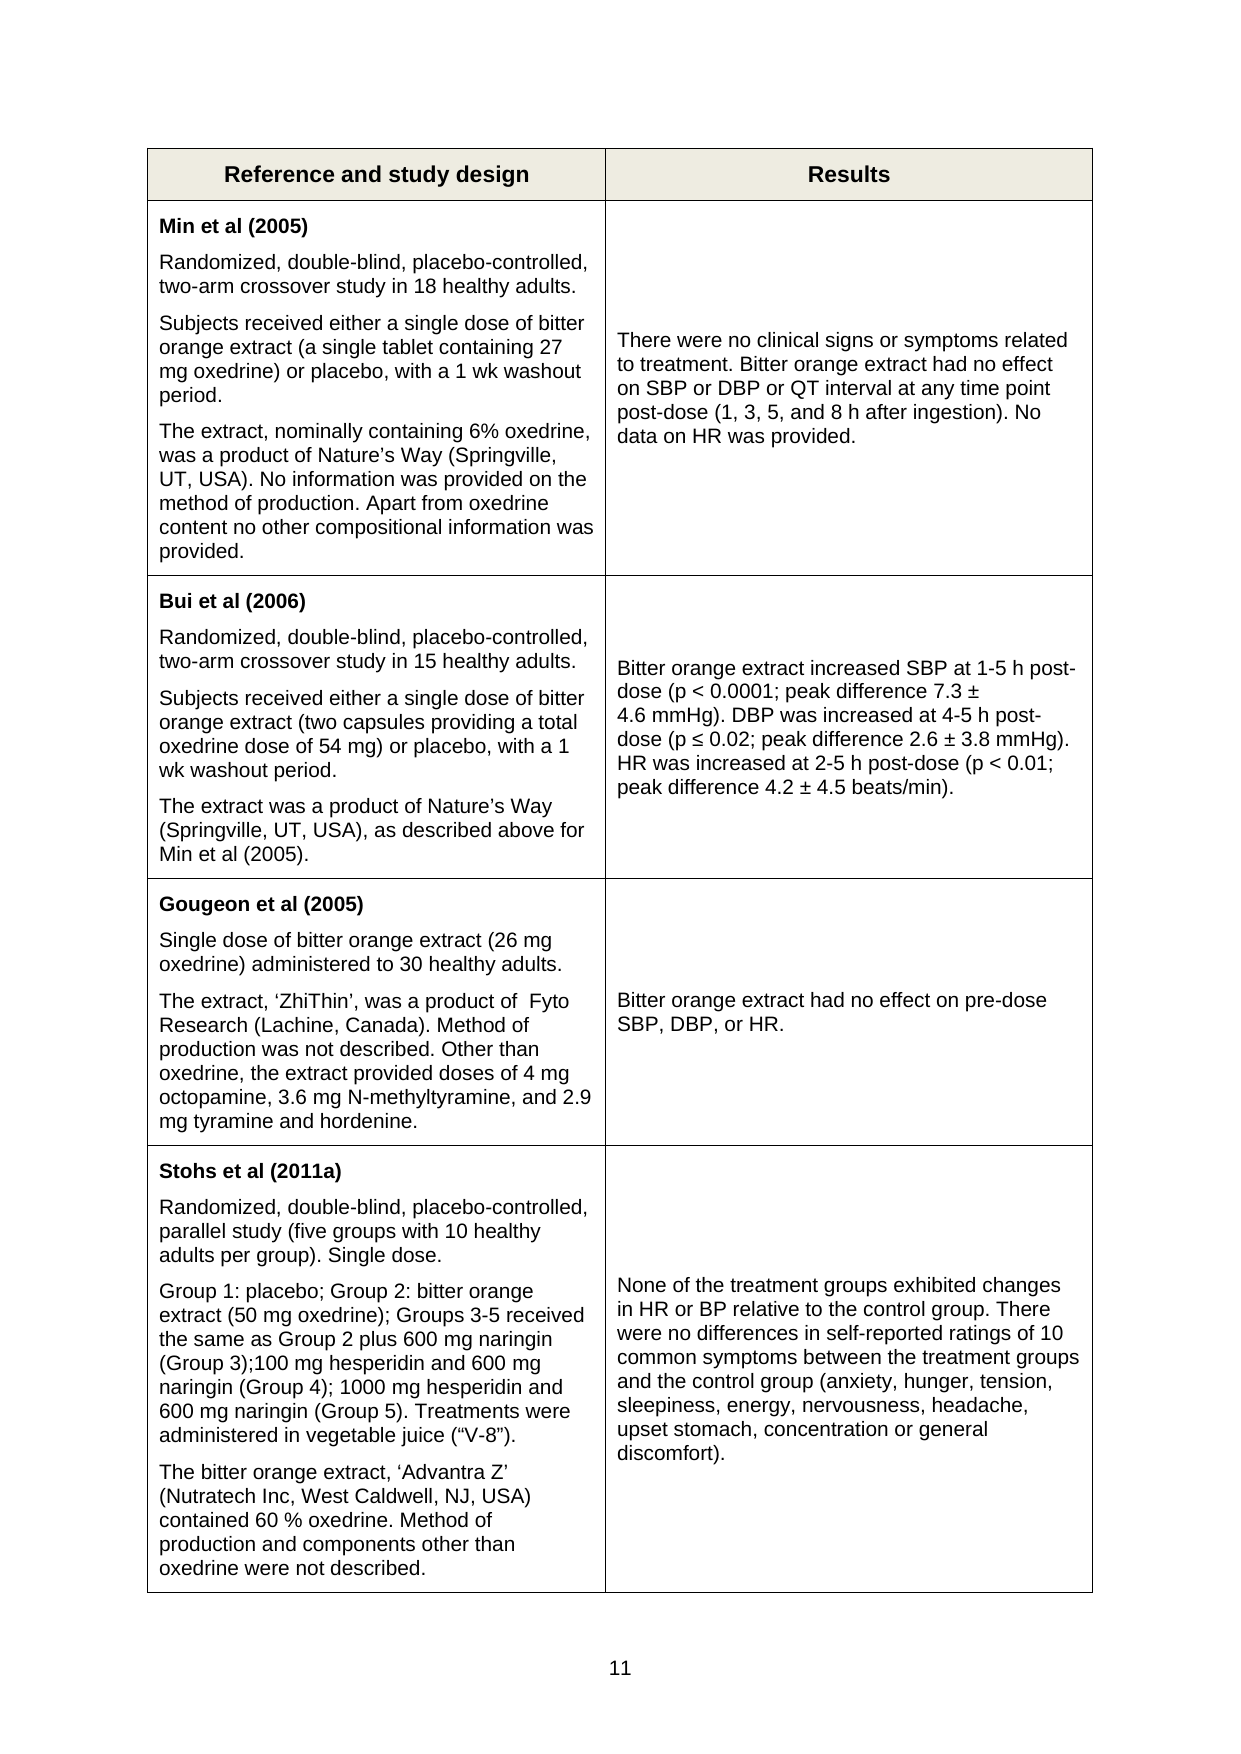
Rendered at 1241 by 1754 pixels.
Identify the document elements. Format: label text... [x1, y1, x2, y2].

table_cell There were no clinical signs or symptoms related to treatment. Bitter orange extract had no effect on SBP or DBP or QT interval at any time point post-dose (1, 3, 5, and 8 h after ingestion). No data on HR was provided. [606, 201, 1092, 575]
table_cell Bui et al (2006) Randomized, double-blind, placebo-controlled, two-arm crossover study in 15 healthy adults. Subjects received either a single dose of bitter orange extract (two capsules providing a total oxedrine dose of 54 mg) or placebo, with a 1 wk washout period. The extract was a product of Nature’s Way (Springville, UT, USA), as described above for Min et al (2005). [148, 576, 605, 878]
table_cell Bitter orange extract had no effect on pre-dose SBP, DBP, or HR. [606, 879, 1092, 1145]
table_cell Bitter orange extract increased SBP at 1-5 h post-dose (p < 0.0001; peak difference 7.3 ± 4.6 mmHg). DBP was increased at 4-5 h post-dose (p ≤ 0.02; peak difference 2.6 ± 3.8 mmHg). HR was increased at 2-5 h post-dose (p < 0.01; peak difference 4.2 ± 4.5 beats/min). [606, 576, 1092, 878]
table_cell Stohs et al (2011a) Randomized, double-blind, placebo-controlled, parallel study (five groups with 10 healthy adults per group). Single dose. Group 1: placebo; Group 2: bitter orange extract (50 mg oxedrine); Groups 3-5 received the same as Group 2 plus 600 mg naringin (Group 3);100 mg hesperidin and 600 mg naringin (Group 4); 1000 mg hesperidin and 600 mg naringin (Group 5). Treatments were administered in vegetable juice (“V-8”). The bitter orange extract, ‘Advantra Z’ (Nutratech Inc, West Caldwell, NJ, USA) contained 60 % oxedrine. Method of production and components other than oxedrine were not described. [148, 1146, 605, 1592]
table_header Reference and study design [148, 149, 605, 200]
table_cell Min et al (2005) Randomized, double-blind, placebo-controlled, two-arm crossover study in 18 healthy adults. Subjects received either a single dose of bitter orange extract (a single tablet containing 27 mg oxedrine) or placebo, with a 1 wk washout period. The extract, nominally containing 6% oxedrine, was a product of Nature’s Way (Springville, UT, USA). No information was provided on the method of production. Apart from oxedrine content no other compositional information was provided. [148, 201, 605, 575]
table_cell Gougeon et al (2005) Single dose of bitter orange extract (26 mg oxedrine) administered to 30 healthy adults. The extract, ‘ZhiThin’, was a product of Fyto Research (Lachine, Canada). Method of production was not described. Other than oxedrine, the extract provided doses of 4 mg octopamine, 3.6 mg N-methyltyramine, and 2.9 mg tyramine and hordenine. [148, 879, 605, 1145]
table_header Results [606, 149, 1092, 200]
table_cell None of the treatment groups exhibited changes in HR or BP relative to the control group. There were no differences in self-reported ratings of 10 common symptoms between the treatment groups and the control group (anxiety, hunger, tension, sleepiness, energy, nervousness, headache, upset stomach, concentration or general discomfort). [606, 1146, 1092, 1592]
